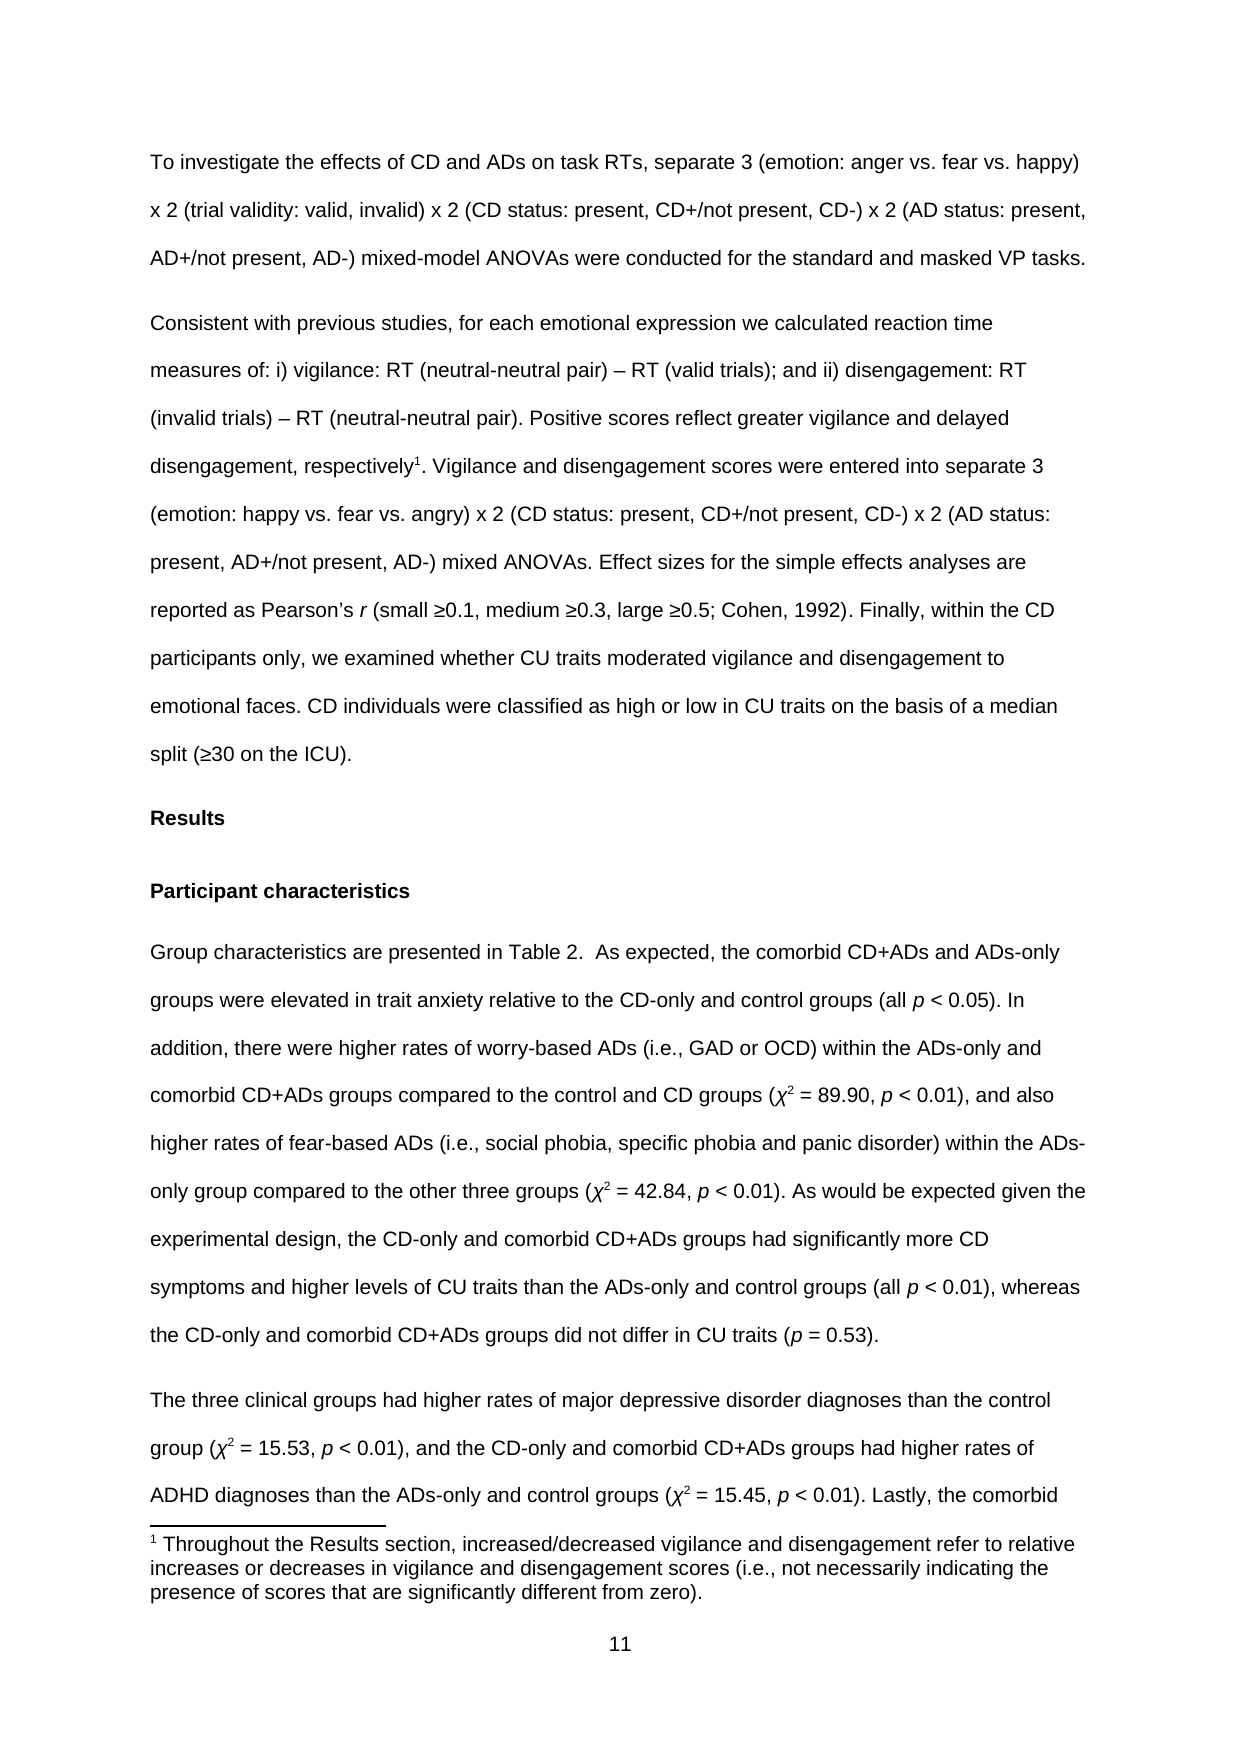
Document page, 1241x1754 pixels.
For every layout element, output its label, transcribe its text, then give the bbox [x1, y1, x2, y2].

text Consistent with previous studies, for each emotional expression we calculated reaction time measures of: i) vigilance: RT (neutral-neutral pair) – RT (valid trials); and ii) disengagement: RT (invalid trials) – RT (neutral-neutral pair). Positive scores reflect greater vigilance and delayed disengagement, respectively. Vigilance and disengagement scores were entered into separate 3 (emotion: happy vs. fear vs. angry) x 2 (CD status: present, CD+/not present, CD-) x 2 (AD status: present, AD+/not present, AD-) mixed ANOVAs. Effect sizes for the simple effects analyses are reported as Pearson’s r (small ≥0.1, medium ≥0.3, large ≥0.5; Cohen, 1992). Finally, within the CD participants only, we examined whether CU traits moderated vigilance and disengagement to emotional faces. CD individuals were classified as high or low in CU traits on the basis of a median split (≥30 on the ICU). [150, 310, 1090, 766]
subtitle Results [150, 806, 1090, 830]
text Group characteristics are presented in Table 2. As expected, the comorbid CD+ADs and ADs-only groups were elevated in trait anxiety relative to the CD-only and control groups (all p < 0.05). In addition, there were higher rates of worry-based ADs (i.e., GAD or OCD) within the ADs-only and comorbid CD+ADs groups compared to the control and CD groups (χ2 = 89.90, p < 0.01), and also higher rates of fear-based ADs (i.e., social phobia, specific phobia and panic disorder) within the ADs-only group compared to the other three groups (χ2 = 42.84, p < 0.01). As would be expected given the experimental design, the CD-only and comorbid CD+ADs groups had significantly more CD symptoms and higher levels of CU traits than the ADs-only and control groups (all p < 0.01), whereas the CD-only and comorbid CD+ADs groups did not differ in CU traits (p = 0.53). [150, 939, 1090, 1347]
subtitle Participant characteristics [150, 879, 1090, 903]
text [150, 1387, 1090, 1507]
text To investigate the effects of CD and ADs on task RTs, separate 3 (emotion: anger vs. fear vs. happy) x 2 (trial validity: valid, invalid) x 2 (CD status: present, CD+/not present, CD-) x 2 (AD status: present, AD+/not present, AD-) mixed-model ANOVAs were conducted for the standard and masked VP tasks. [150, 150, 1090, 270]
